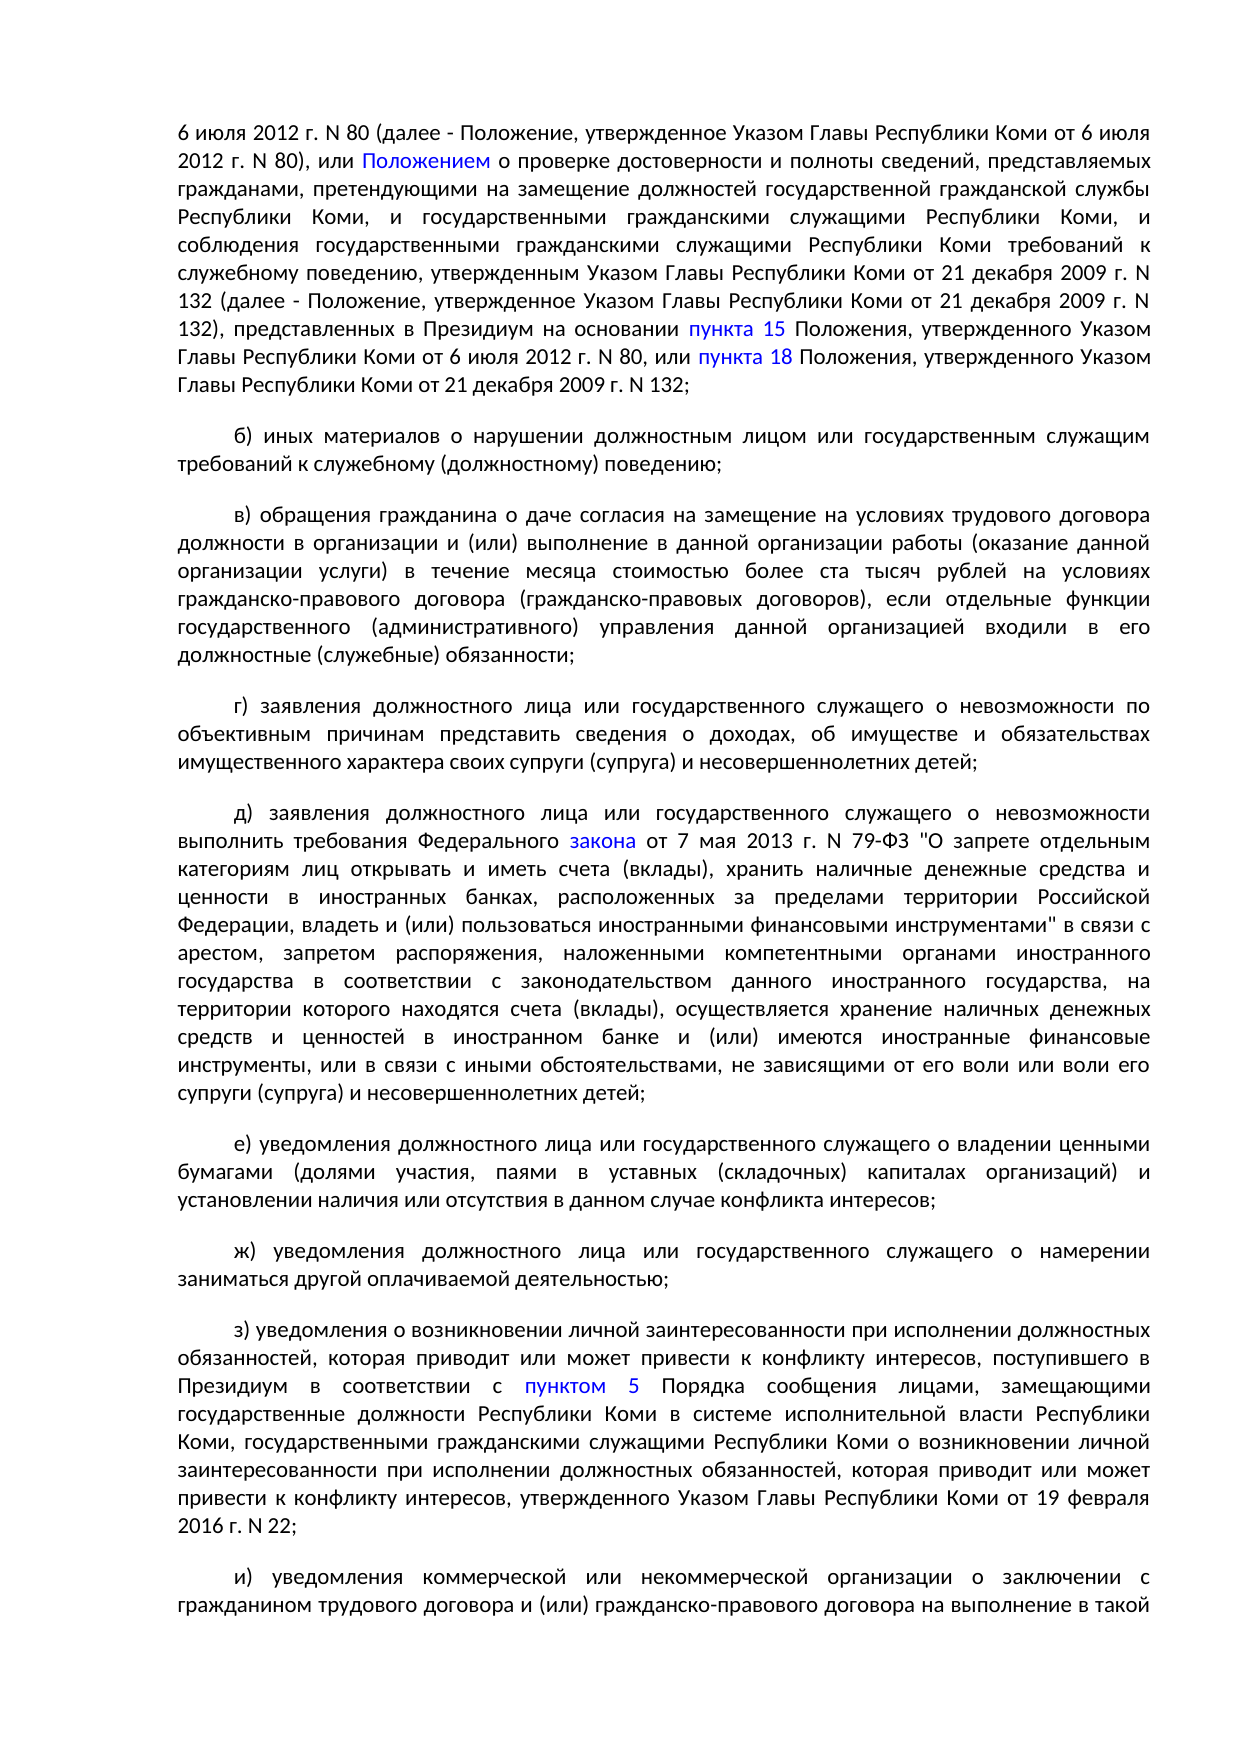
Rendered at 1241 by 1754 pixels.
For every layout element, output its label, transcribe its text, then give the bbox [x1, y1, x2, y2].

text в) обращения гражданина о даче согласия на замещение на условиях трудового договора должности в организации и (или) выполнение в данной организации работы (оказание данной организации услуги) в течение месяца стоимостью более ста тысяч рублей на условиях гражданско-правового договора (гражданско-правовых договоров), если отдельные функции государственного (административного) управления данной организацией входили в его должностные (служебные) обязанности; [177, 500, 1152, 668]
text з) уведомления о возникновении личной заинтересованности при исполнении должностных обязанностей, которая приводит или может привести к конфликту интересов, поступившего в Президиум в соответствии с пунктом 5 Порядка сообщения лицами, замещающими государственные должности Республики Коми в системе исполнительной власти Республики Коми, государственными гражданскими служащими Республики Коми о возникновении личной заинтересованности при исполнении должностных обязанностей, которая приводит или может привести к конфликту интересов, утвержденного Указом Главы Республики Коми от 19 февраля 2016 г. N 22; [177, 1315, 1152, 1539]
text е) уведомления должностного лица или государственного служащего о владении ценными бумагами (долями участия, паями в уставных (складочных) капиталах организаций) и установлении наличия или отсутствия в данном случае конфликта интересов; [177, 1129, 1152, 1213]
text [177, 1562, 1152, 1618]
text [177, 118, 1152, 398]
text ж) уведомления должностного лица или государственного служащего о намерении заниматься другой оплачиваемой деятельностью; [177, 1236, 1152, 1292]
text д) заявления должностного лица или государственного служащего о невозможности выполнить требования Федерального закона от 7 мая 2013 г. N 79-ФЗ "О запрете отдельным категориям лиц открывать и иметь счета (вклады), хранить наличные денежные средства и ценности в иностранных банках, расположенных за пределами территории Российской Федерации, владеть и (или) пользоваться иностранными финансовыми инструментами" в связи с арестом, запретом распоряжения, наложенными компетентными органами иностранного государства в соответствии с законодательством данного иностранного государства, на территории которого находятся счета (вклады), осуществляется хранение наличных денежных средств и ценностей в иностранном банке и (или) имеются иностранные финансовые инструменты, или в связи с иными обстоятельствами, не зависящими от его воли или воли его супруги (супруга) и несовершеннолетних детей; [177, 798, 1152, 1106]
text б) иных материалов о нарушении должностным лицом или государственным служащим требований к служебному (должностному) поведению; [177, 421, 1152, 477]
text г) заявления должностного лица или государственного служащего о невозможности по объективным причинам представить сведения о доходах, об имуществе и обязательствах имущественного характера своих супруги (супруга) и несовершеннолетних детей; [177, 691, 1152, 775]
